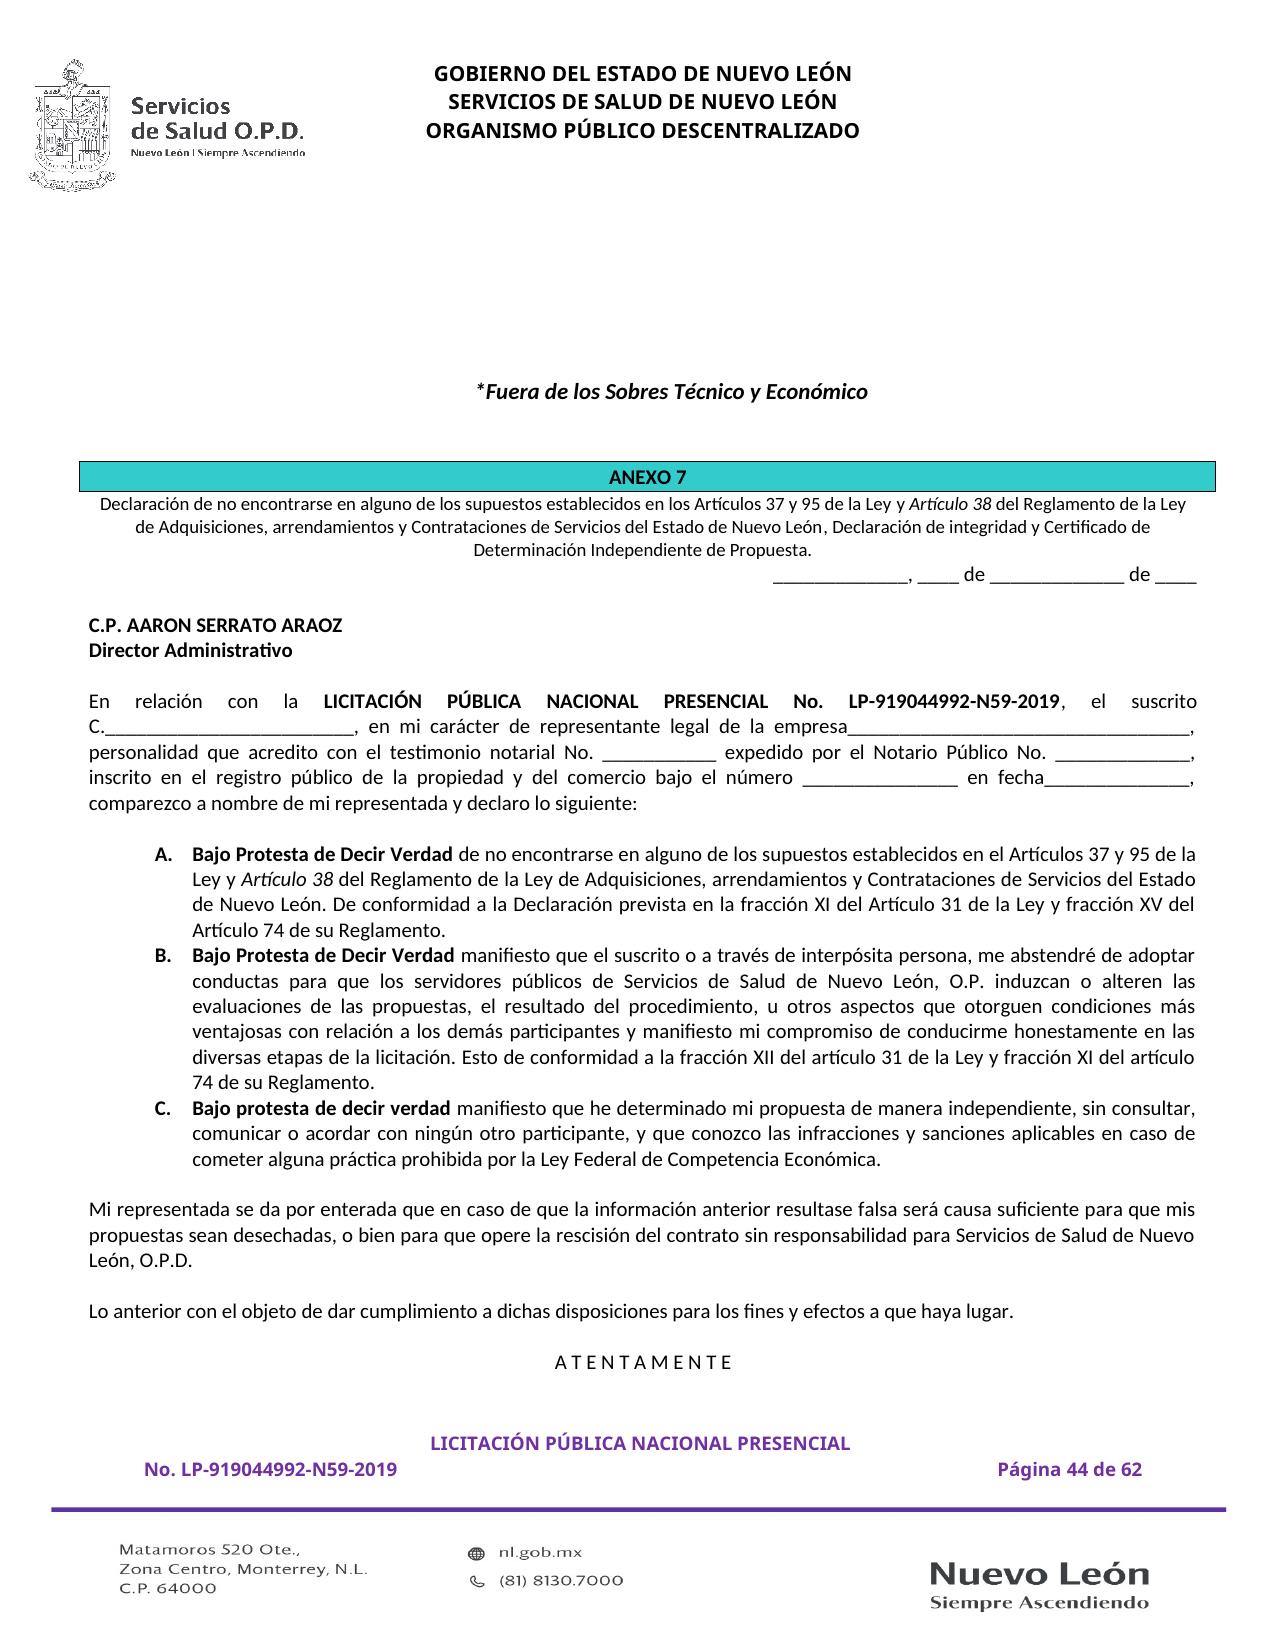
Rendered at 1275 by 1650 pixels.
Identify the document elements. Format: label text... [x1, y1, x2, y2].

text Lo anterior con el objeto de dar cumplimiento a dichas disposiciones para los fines y efectos a que haya lugar. [89, 1298, 1197, 1324]
text Declaración de no encontrarse en alguno de los supuestos establecidos en los Artículos 37 y 95 de la Ley y Artículo 38 del Reglamento de la Ley de Adquisiciones, arrendamientos y Contrataciones de Servicios del Estado de Nuevo León, Declaración de integridad y Certificado de Determinación Independiente de Propuesta. [89, 492, 1197, 561]
picture [0, 2, 340, 248]
list Bajo Protesta de Decir Verdad manifiesto que el suscrito o a través de interpósita persona, me abstendré de adoptar conductas para que los servidores públicos de Servicios de Salud de Nuevo León, O.P. induzcan o alteren las evaluaciones de las propuestas, el resultado del procedimiento, u otros aspectos que otorguen condiciones más ventajosas con relación a los demás participantes y manifiesto mi compromiso de conducirme honestamente en las diversas etapas de la licitación. Esto de conformidad a la fracción XII del artículo 31 de la Ley y fracción XI del artículo 74 de su Reglamento. [154, 942, 1197, 1095]
text C.P. AARON SERRATO ARAOZ [89, 612, 1197, 637]
text ANEXO 7 [80, 462, 1215, 491]
text A T E N T A M E N T E [89, 1349, 1197, 1374]
text En relación con la LICITACIÓN PÚBLICA NACIONAL PRESENCIAL No. LP-919044992-N59-2019, el suscrito C.________________________, en mi carácter de representante legal de la empresa_________________________________, personalidad que acredito con el testimonio notarial No. ___________ expedido por el Notario Público No. _____________, inscrito en el registro público de la propiedad y del comercio bajo el número _______________ en fecha______________, comparezco a nombre de mi representada y declaro lo siguiente: [89, 688, 1197, 815]
text Director Administrativo [89, 637, 1197, 663]
list Bajo Protesta de Decir Verdad de no encontrarse en alguno de los supuestos establecidos en el Artículos 37 y 95 de la Ley y Artículo 38 del Reglamento de la Ley de Adquisiciones, arrendamientos y Contrataciones de Servicios del Estado de Nuevo León. De conformidad a la Declaración prevista en la fracción XI del Artículo 31 de la Ley y fracción XV del Artículo 74 de su Reglamento. [154, 841, 1197, 942]
text Mi representada se da por enterada que en caso de que la información anterior resultase falsa será causa suficiente para que mis propuestas sean desechadas, o bien para que opere la rescisión del contrato sin responsabilidad para Servicios de Salud de Nuevo León, O.P.D. [89, 1197, 1197, 1273]
list Bajo protesta de decir verdad manifiesto que he determinado mi propuesta de manera independiente, sin consultar, comunicar o acordar con ningún otro participante, y que conozco las infracciones y sanciones aplicables en caso de cometer alguna práctica prohibida por la Ley Federal de Competencia Económica. [154, 1095, 1197, 1171]
text _____________, ____ de _____________ de ____ [89, 561, 1197, 587]
picture [46, 1502, 1227, 1619]
text *Fuera de los Sobres Técnico y Económico [148, 377, 1197, 405]
